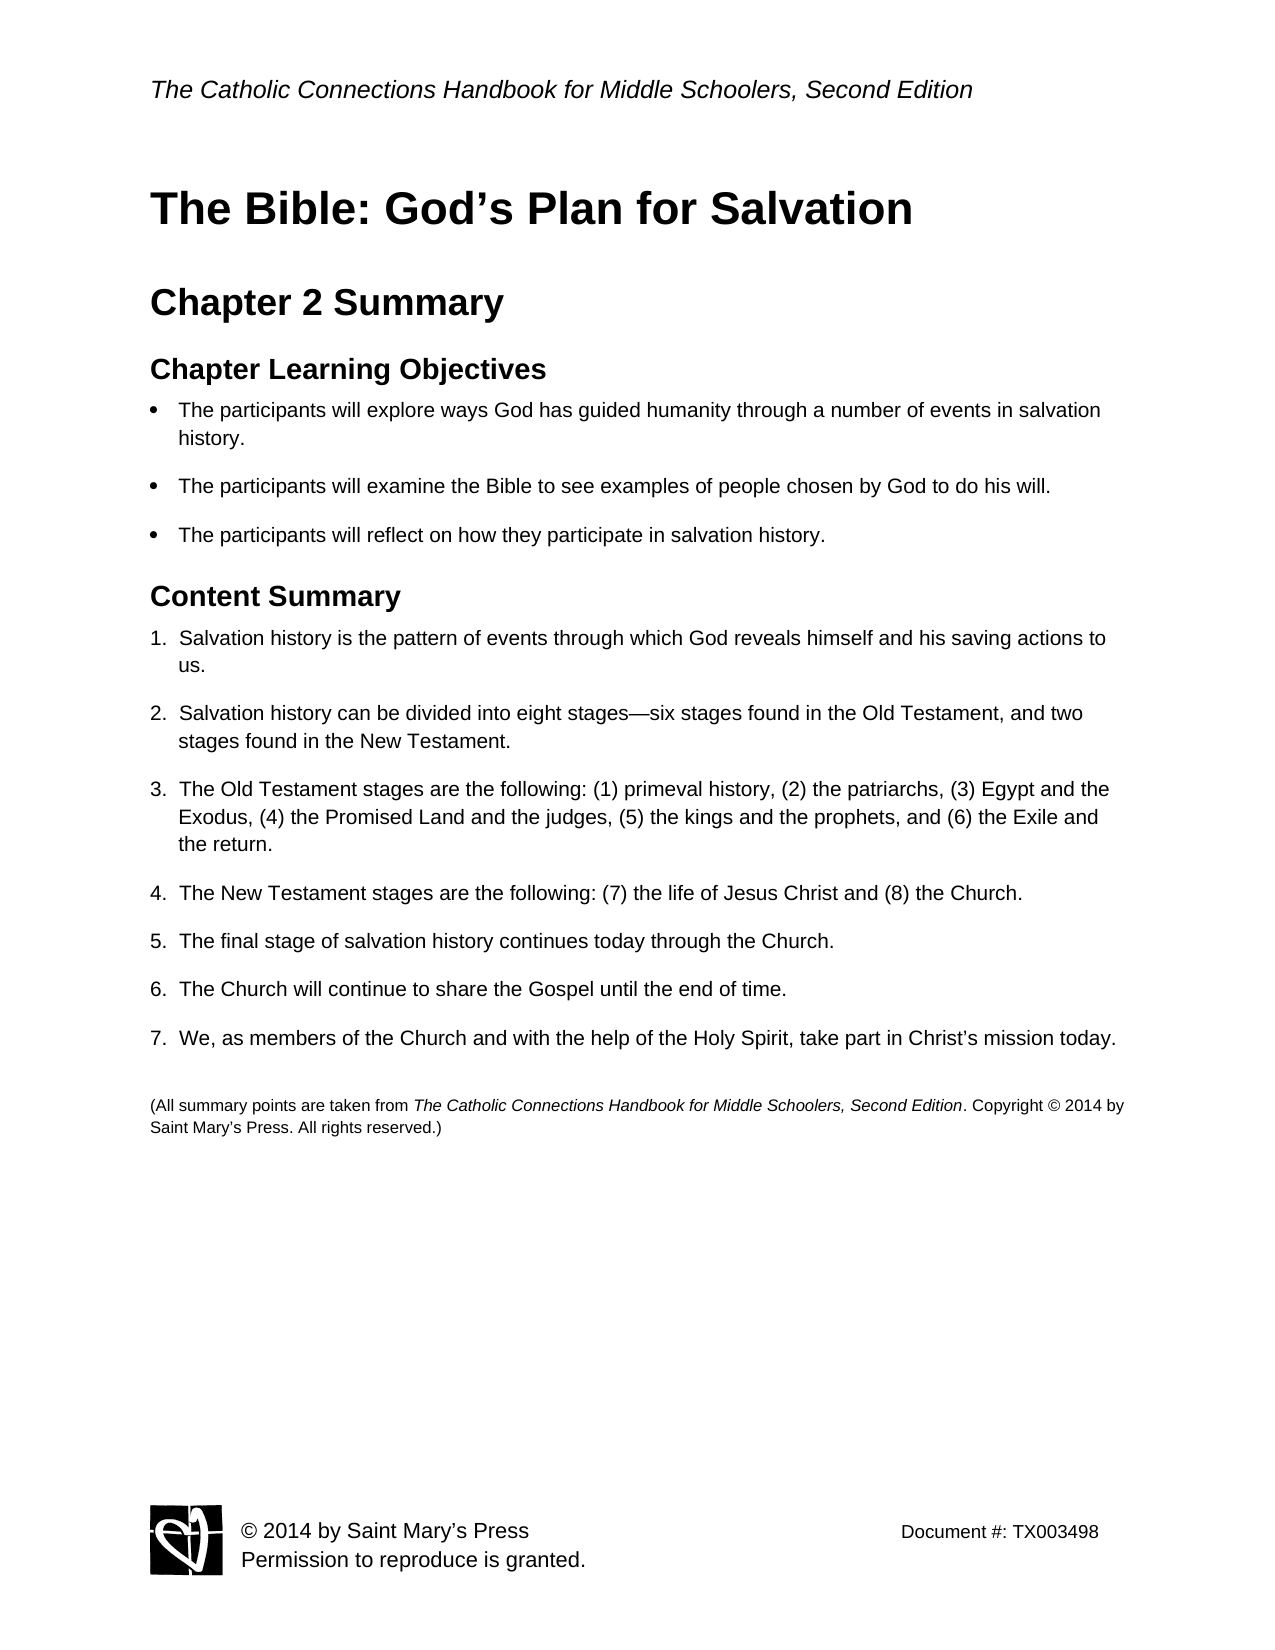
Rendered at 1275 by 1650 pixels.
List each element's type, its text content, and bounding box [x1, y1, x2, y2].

list 7. We, as members of the Church and with the help of the Holy Spirit, take part in Christ’s mission today. [150, 1025, 1125, 1049]
list 4. The New Testament stages are the following: (7) the life of Jesus Christ and (8) the Church. [150, 880, 1125, 904]
list 1. Salvation history is the pattern of events through which God reveals himself and his saving actions to us. [150, 625, 1125, 677]
text The Bible: God’s Plan for Salvation [150, 181, 1125, 234]
text (All summary points are taken from The Catholic Connections Handbook for Middle Schoolers, Second Edition. Copyright © 2014 by Saint Mary’s Press. All rights reserved.) [150, 1096, 1125, 1137]
list 2. Salvation history can be divided into eight stages—six stages found in the Old Testament, and two stages found in the New Testament. [150, 701, 1125, 753]
list 6. The Church will continue to share the Gospel until the end of time. [150, 977, 1125, 1001]
list The participants will examine the Bible to see examples of people chosen by God to do his will. [150, 474, 1125, 498]
list The participants will reflect on how they participate in salvation history. [150, 522, 1125, 547]
text Chapter 2 Summary [150, 280, 1125, 323]
list 3. The Old Testament stages are the following: (1) primeval history, (2) the patriarchs, (3) Egypt and the Exodus, (4) the Promised Land and the judges, (5) the kings and the prophets, and (6) the Exile and the return. [150, 777, 1125, 856]
text Content Summary [150, 579, 1125, 613]
list The participants will explore ways God has guided humanity through a number of events in salvation history. [150, 398, 1125, 450]
list 5. The final stage of salvation history continues today through the Church. [150, 929, 1125, 953]
text Chapter Learning Objectives [150, 352, 1125, 386]
